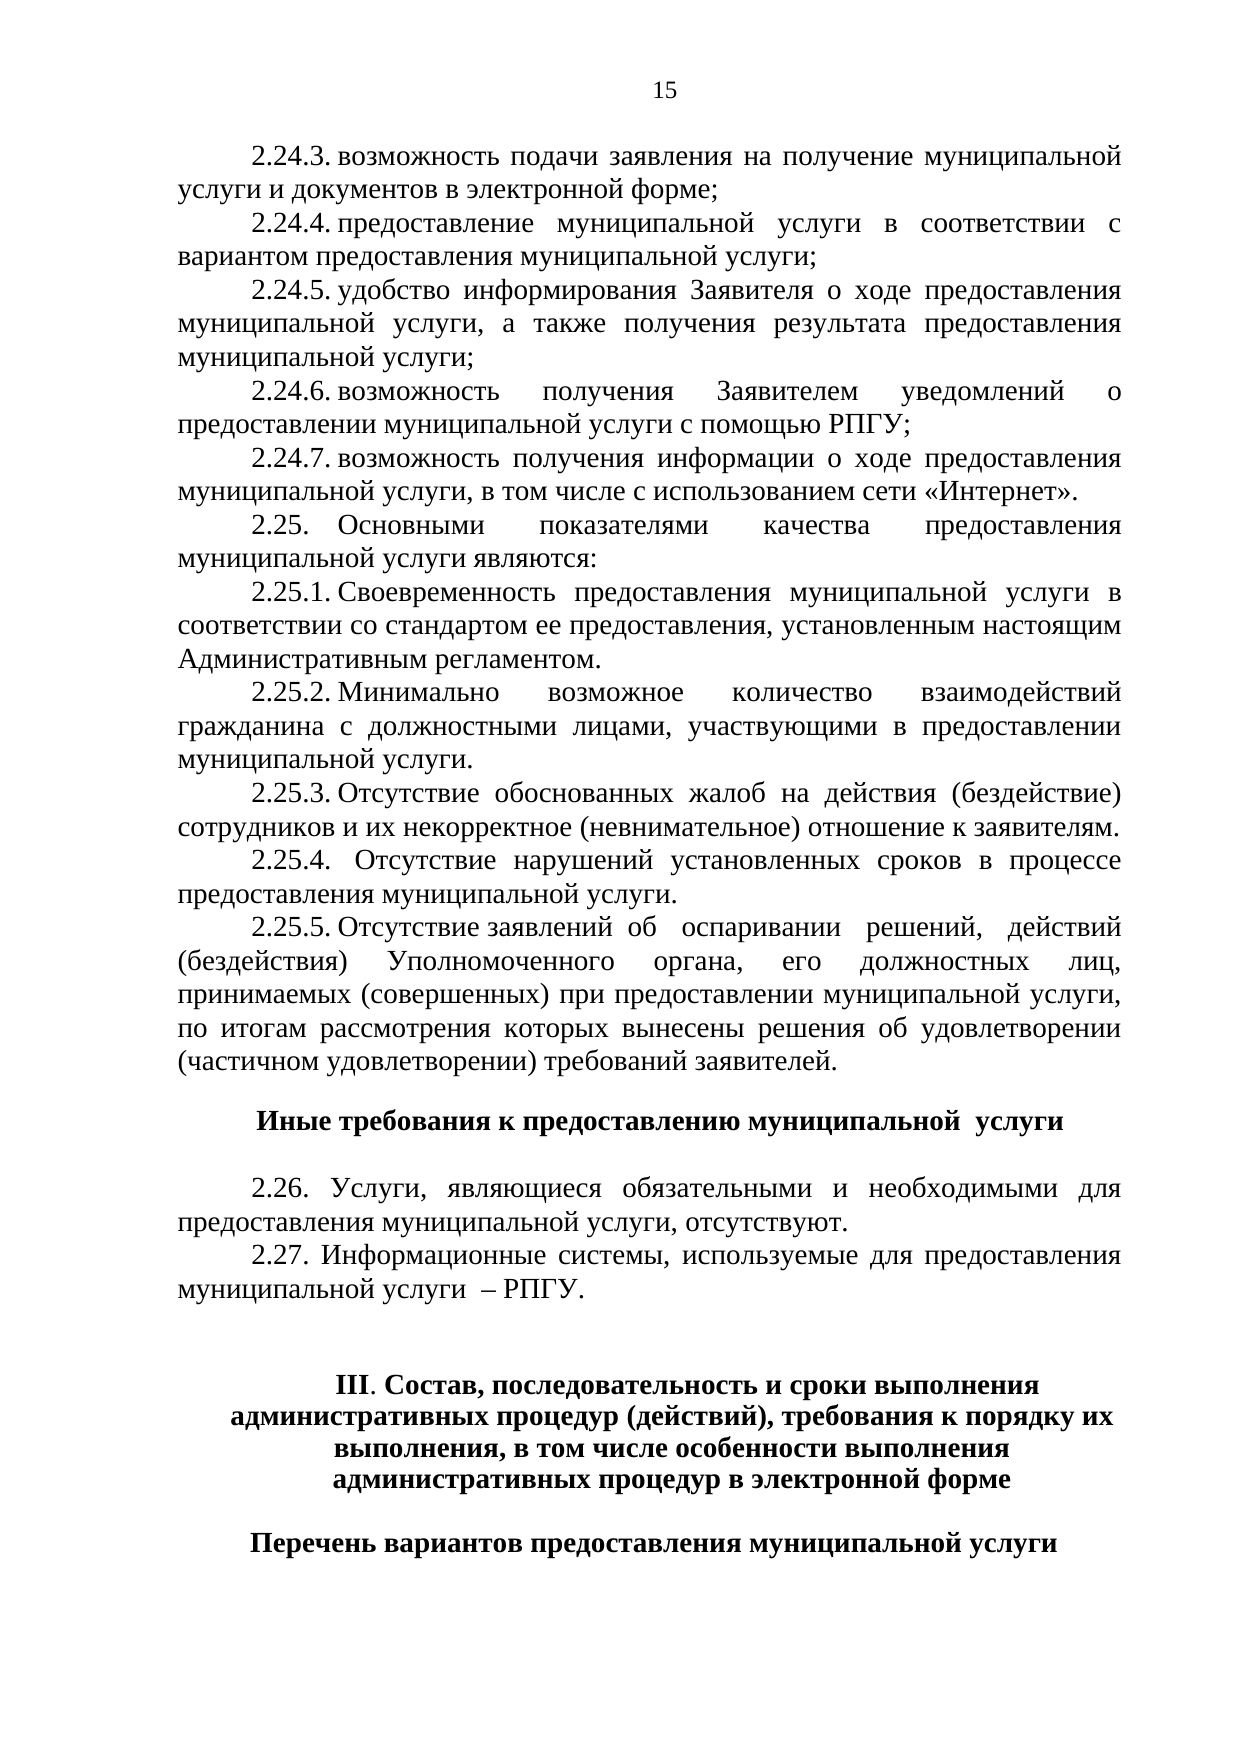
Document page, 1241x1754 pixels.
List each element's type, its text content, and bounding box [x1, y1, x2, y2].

text 2.25.5. Отсутствие заявлений об оспаривании решений, действий (бездействия) Уполномоченного органа, его должностных лиц, принимаемых (совершенных) при предоставлении муниципальной услуги, по итогам рассмотрения которых вынесены решения об удовлетворении (частичном удовлетворении) требований заявителей. [177, 909, 1122, 1077]
text 2.24.5. удобство информирования Заявителя о ходе предоставления муниципальной услуги, а также получения результата предоставления муниципальной услуги; [177, 272, 1122, 373]
text 2.25.4. Отсутствие нарушений установленных сроков в процессе предоставления муниципальной услуги. [177, 842, 1122, 909]
text 2.27. Информационные системы, используемые для предоставления муниципальной услуги – РПГУ. [177, 1237, 1122, 1304]
text III. Состав, последовательность и сроки выполнения административных процедур (действий), требования к порядку их выполнения, в том числе особенности выполнения административных процедур в электронной форме [221, 1369, 1122, 1495]
text 2.25.3. Отсутствие обоснованных жалоб на действия (бездействие) сотрудников и их некорректное (невнимательное) отношение к заявителям. [177, 775, 1122, 842]
text 2.26. Услуги, являющиеся обязательными и необходимыми для предоставления муниципальной услуги, отсутствуют. [177, 1170, 1122, 1237]
text 2.25. Основными показателями качества предоставления муниципальной услуги являются: [177, 507, 1122, 574]
text Иные требования к предоставлению муниципальной услуги [198, 1103, 1122, 1137]
text 2.25.1. Своевременность предоставления муниципальной услуги в соответствии со стандартом ее предоставления, установленным настоящим Административным регламентом. [177, 574, 1122, 674]
text 2.24.3. возможность подачи заявления на получение муниципальной услуги и документов в электронной форме; [177, 138, 1122, 205]
text 2.24.7. возможность получения информации о ходе предоставления муниципальной услуги, в том числе с использованием сети «Интернет». [177, 440, 1122, 507]
text 2.25.2. Минимально возможное количество взаимодействий гражданина с должностными лицами, участвующими в предоставлении муниципальной услуги. [177, 674, 1122, 775]
text Перечень вариантов предоставления муниципальной услуги [177, 1527, 1122, 1558]
text 2.24.6. возможность получения Заявителем уведомлений о предоставлении муниципальной услуги с помощью РПГУ; [177, 373, 1122, 440]
text 2.24.4. предоставление муниципальной услуги в соответствии с вариантом предоставления муниципальной услуги; [177, 205, 1122, 272]
